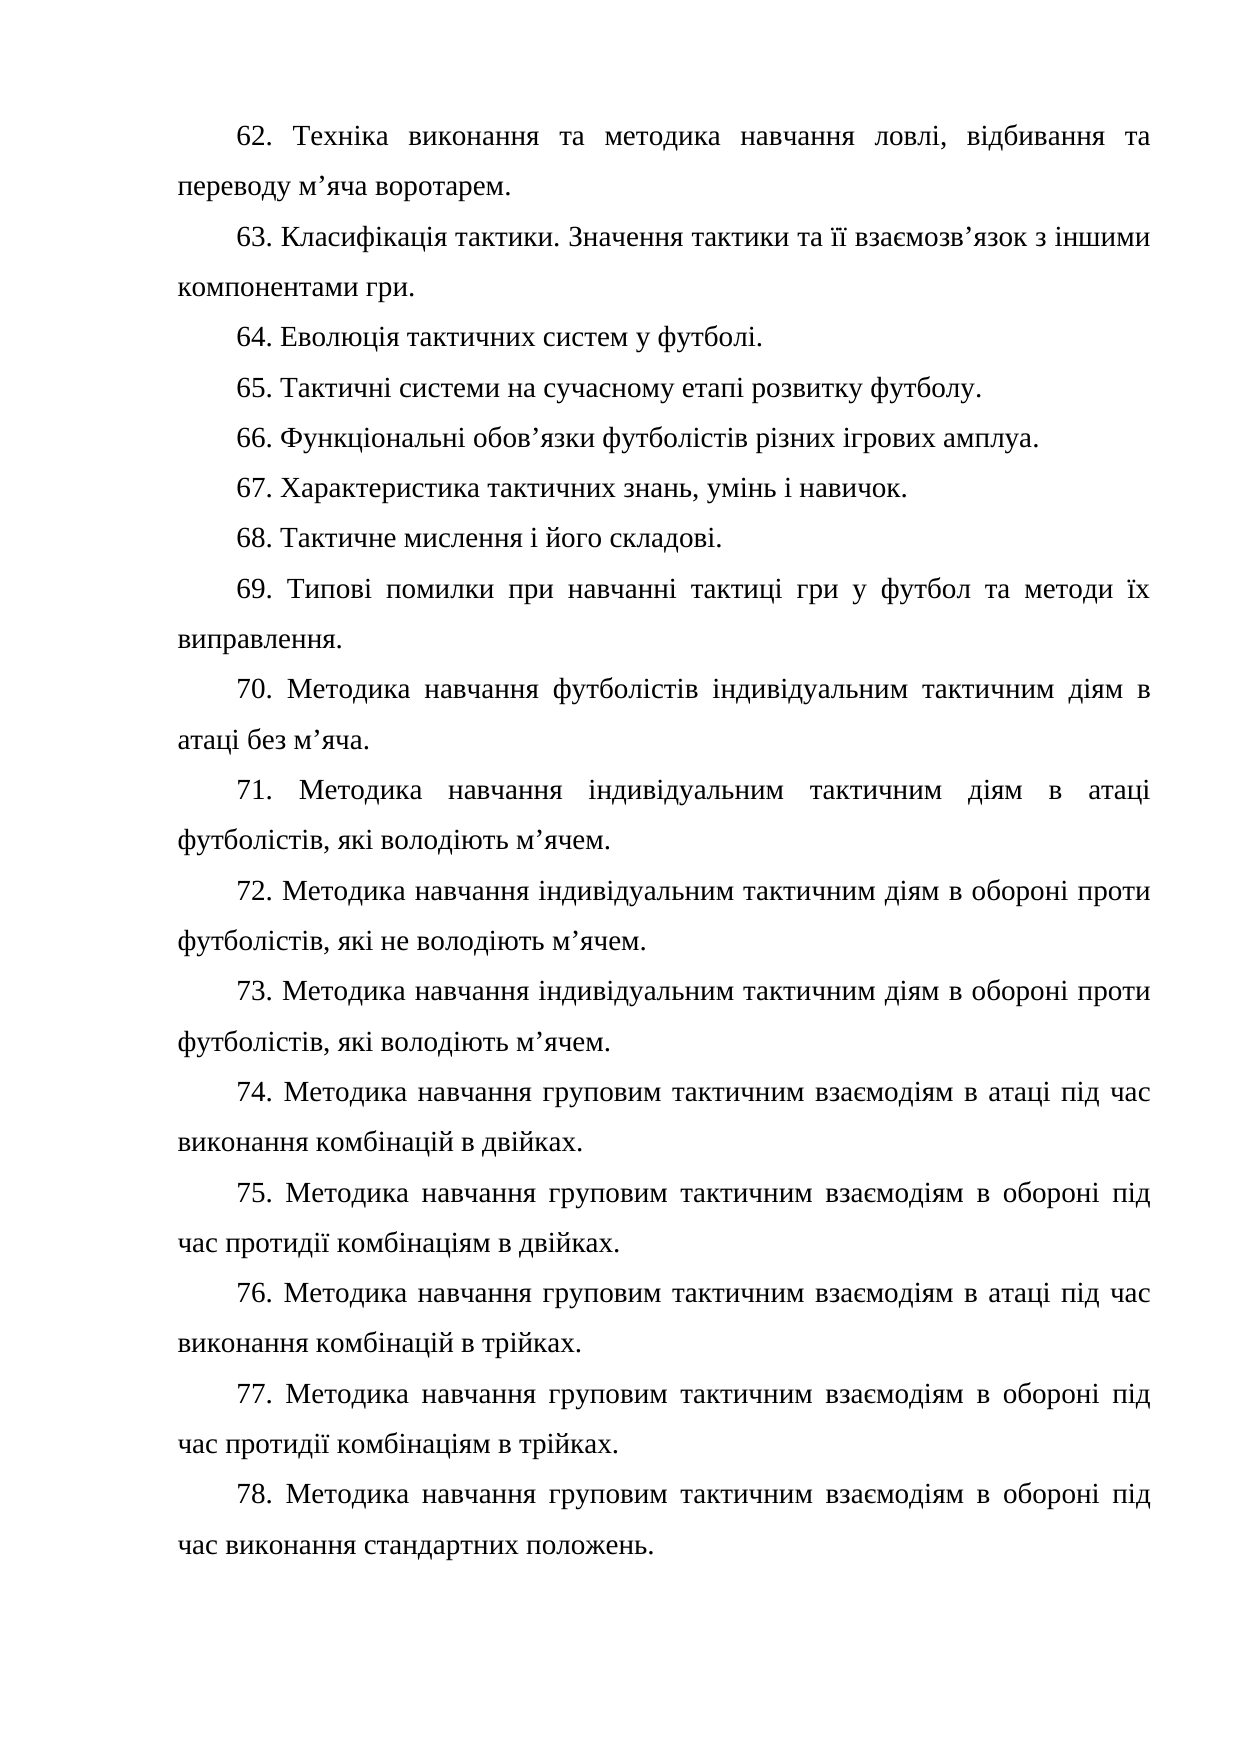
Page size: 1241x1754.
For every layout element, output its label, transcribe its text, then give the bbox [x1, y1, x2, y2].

text 72. Методика навчання індивідуальним тактичним діям в обороні проти футболістів, які не володіють м’ячем. [177, 873, 1152, 957]
text 73. Методика навчання індивідуальним тактичним діям в обороні проти футболістів, які володіють м’ячем. [177, 973, 1152, 1057]
text 74. Методика навчання груповим тактичним взаємодіям в атаці під час виконання комбінацій в двійках. [177, 1074, 1152, 1158]
text 67. Характеристика тактичних знань, умінь і навичок. [177, 470, 1152, 504]
text 70. Методика навчання футболістів індивідуальним тактичним діям в атаці без м’яча. [177, 672, 1152, 755]
text 66. Функціональні обов’язки футболістів різних ігрових амплуа. [177, 420, 1152, 453]
text 69. Типові помилки при навчанні тактиці гри у футбол та методи їх виправлення. [177, 571, 1152, 655]
text 75. Методика навчання груповим тактичним взаємодіям в обороні під час протидії комбінаціям в двійках. [177, 1175, 1152, 1258]
text 78. Методика навчання груповим тактичним взаємодіям в обороні під час виконання стандартних положень. [177, 1477, 1152, 1560]
text 77. Методика навчання груповим тактичним взаємодіям в обороні під час протидії комбінаціям в трійках. [177, 1376, 1152, 1460]
text 62. Техніка виконання та методика навчання ловлі, відбивання та переводу м’яча воротарем. [177, 118, 1152, 202]
text 68. Тактичне мислення і його складові. [177, 521, 1152, 554]
text 64. Еволюція тактичних систем у футболі. [177, 319, 1152, 353]
text 65. Тактичні системи на сучасному етапі розвитку футболу. [177, 370, 1152, 403]
text 71. Методика навчання індивідуальним тактичним діям в атаці футболістів, які володіють м’ячем. [177, 772, 1152, 856]
text 76. Методика навчання груповим тактичним взаємодіям в атаці під час виконання комбінацій в трійках. [177, 1275, 1152, 1359]
text 63. Класифікація тактики. Значення тактики та її взаємозв’язок з іншими компонентами гри. [177, 219, 1152, 303]
